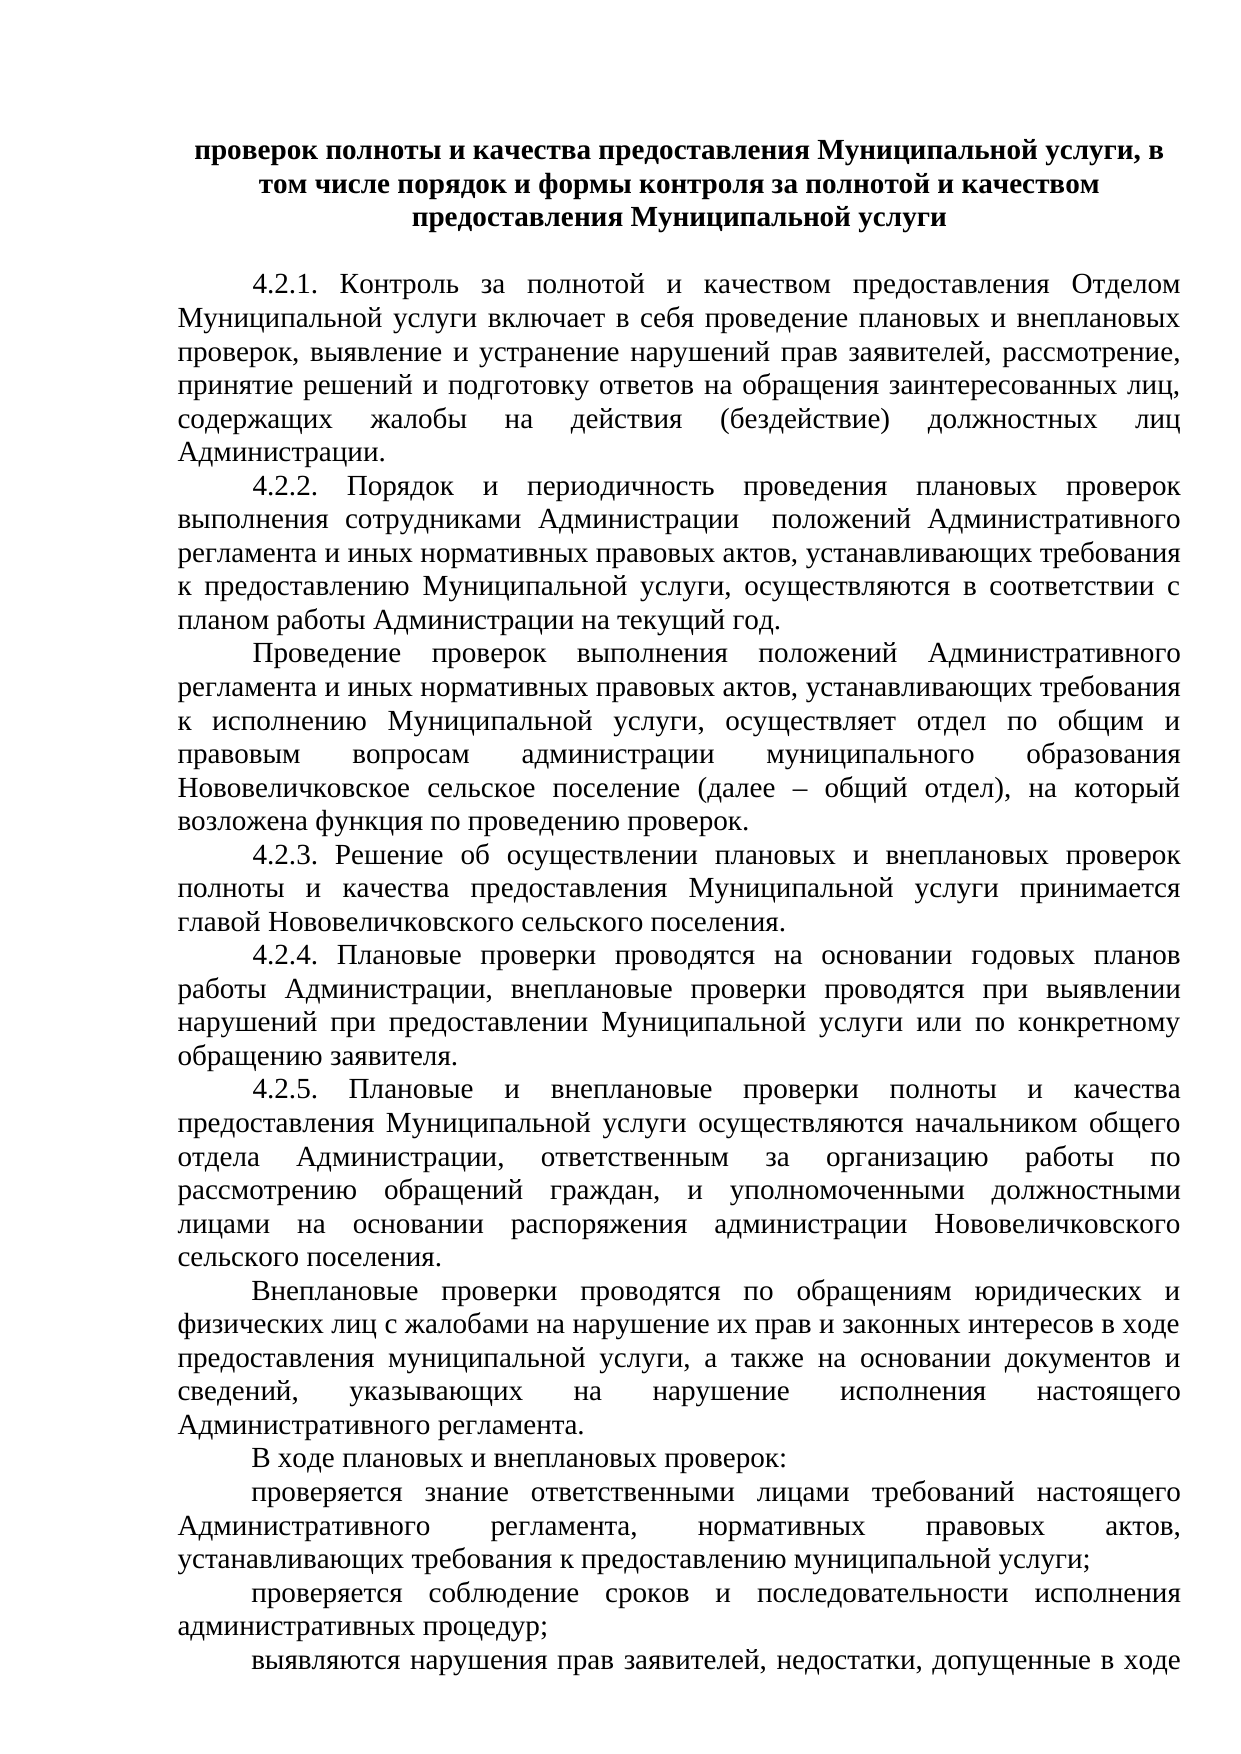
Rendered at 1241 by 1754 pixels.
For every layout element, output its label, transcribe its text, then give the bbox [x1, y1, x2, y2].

text В ходе плановых и внеплановых проверок: [177, 1441, 1181, 1474]
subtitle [177, 132, 1181, 233]
text 4.2.4. Плановые проверки проводятся на основании годовых планов работы Администрации, внеплановые проверки проводятся при выявлении нарушений при предоставлении Муниципальной услуги или по конкретному обращению заявителя. [177, 937, 1181, 1072]
text 4.2.3. Решение об осуществлении плановых и внеплановых проверок полноты и качества предоставления Муниципальной услуги принимается главой Нововеличковского сельского поселения. [177, 837, 1181, 937]
text Проведение проверок выполнения положений Административного регламента и иных нормативных правовых актов, устанавливающих требования к исполнению Муниципальной услуги, осуществляет отдел по общим и правовым вопросам администрации муниципального образования Нововеличковское сельское поселение (далее – общий отдел), на который возложена функция по проведению проверок. [177, 636, 1181, 837]
text проверяется соблюдение сроков и последовательности исполнения административных процедур; [177, 1575, 1181, 1642]
text 4.2.2. Порядок и периодичность проведения плановых проверок выполнения сотрудниками Администрации положений Административного регламента и иных нормативных правовых актов, устанавливающих требования к предоставлению Муниципальной услуги, осуществляются в соответствии с планом работы Администрации на текущий год. [177, 468, 1181, 636]
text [177, 1642, 1181, 1675]
text 4.2.5. Плановые и внеплановые проверки полноты и качества предоставления Муниципальной услуги осуществляются начальником общего отдела Администрации, ответственным за организацию работы по рассмотрению обращений граждан, и уполномоченными должностными лицами на основании распоряжения администрации Нововеличковского сельского поселения. [177, 1072, 1181, 1273]
text проверяется знание ответственными лицами требований настоящего Административного регламента, нормативных правовых актов, устанавливающих требования к предоставлению муниципальной услуги; [177, 1474, 1181, 1575]
text 4.2.1. Контроль за полнотой и качеством предоставления Отделом Муниципальной услуги включает в себя проведение плановых и внеплановых проверок, выявление и устранение нарушений прав заявителей, рассмотрение, принятие решений и подготовку ответов на обращения заинтересованных лиц, содержащих жалобы на действия (бездействие) должностных лиц Администрации. [177, 267, 1181, 468]
text Внеплановые проверки проводятся по обращениям юридических и физических лиц с жалобами на нарушение их прав и законных интересов в ходе предоставления муниципальной услуги, а также на основании документов и сведений, указывающих на нарушение исполнения настоящего Административного регламента. [177, 1273, 1181, 1441]
